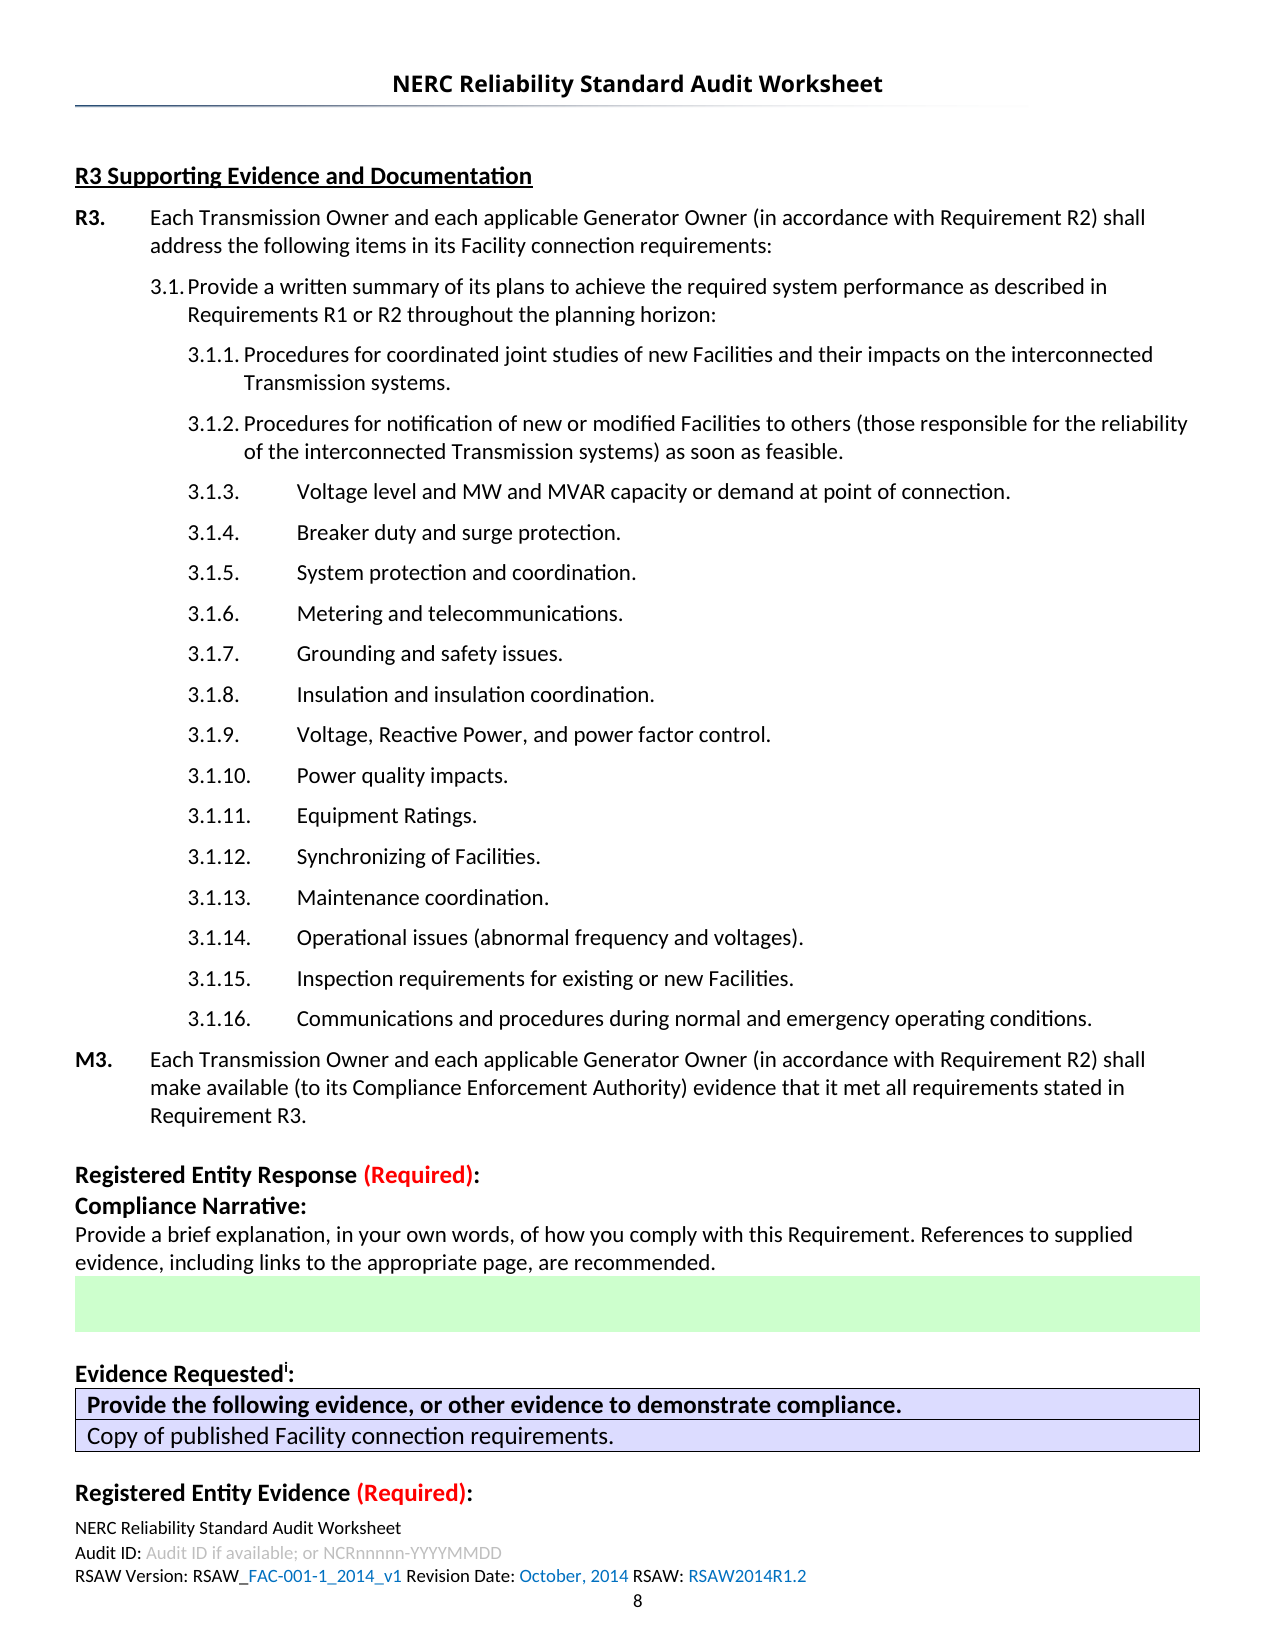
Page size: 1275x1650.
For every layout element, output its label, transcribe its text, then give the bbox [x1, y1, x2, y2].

text 3.1.10. Power quality impacts. [150, 761, 1200, 789]
text 3.1.11. Equipment Ratings. [150, 802, 1200, 829]
text Provide a brief explanation, in your own words, of how you comply with this Requirement. References to supplied evidence, including links to the appropriate page, are recommended. [75, 1220, 1200, 1276]
text Registered Entity Evidence (Required): [75, 1480, 1200, 1507]
table_header Provide the following evidence, or other evidence to demonstrate compliance. [76, 1389, 1199, 1419]
text 3.1.5. System protection and coordination. [150, 558, 1200, 586]
picture [75, 105, 1052, 114]
text 3.1.8. Insulation and insulation coordination. [150, 680, 1200, 708]
text Compliance Narrative: [75, 1190, 1200, 1220]
text R3 Supporting Evidence and Documentation [75, 160, 1200, 191]
text 3.1.16. Communications and procedures during normal and emergency operating conditions. [150, 1004, 1200, 1032]
text 3.1. Provide a written summary of its plans to achieve the required system performance as described in Requirements R1 or R2 throughout the planning horizon: [150, 272, 1200, 328]
text 3.1.13. Maintenance coordination. [150, 883, 1200, 911]
text 3.1.14. Operational issues (abnormal frequency and voltages). [150, 923, 1200, 951]
text 3.1.9. Voltage, Reactive Power, and power factor control. [150, 721, 1200, 748]
text R3. Each Transmission Owner and each applicable Generator Owner (in accordance with Requirement R2) shall address the following items in its Facility connection requirements: [75, 203, 1200, 259]
text 3.1.6. Metering and telecommunications. [150, 599, 1200, 627]
text 3.1.2. Procedures for notification of new or modified Facilities to others (those responsible for the reliability of the interconnected Transmission systems) as soon as feasible. [187, 409, 1200, 465]
text M3. Each Transmission Owner and each applicable Generator Owner (in accordance with Requirement R2) shall make available (to its Compliance Enforcement Authority) evidence that it met all requirements stated in Requirement R3. [75, 1045, 1200, 1129]
table_cell Copy of published Facility connection requirements. [76, 1420, 1199, 1451]
text 3.1.15. Inspection requirements for existing or new Facilities. [150, 964, 1200, 992]
text Registered Entity Response (Required): [75, 1159, 1200, 1190]
text Evidence Requestedi: [75, 1360, 1200, 1388]
text 3.1.1. Procedures for coordinated joint studies of new Facilities and their impacts on the interconnected Transmission systems. [187, 340, 1200, 396]
text 3.1.7. Grounding and safety issues. [150, 639, 1200, 667]
text 3.1.4. Breaker duty and surge protection. [150, 518, 1200, 546]
text 3.1.12. Synchronizing of Facilities. [150, 842, 1200, 870]
text 3.1.3. Voltage level and MW and MVAR capacity or demand at point of connection. [150, 477, 1200, 505]
